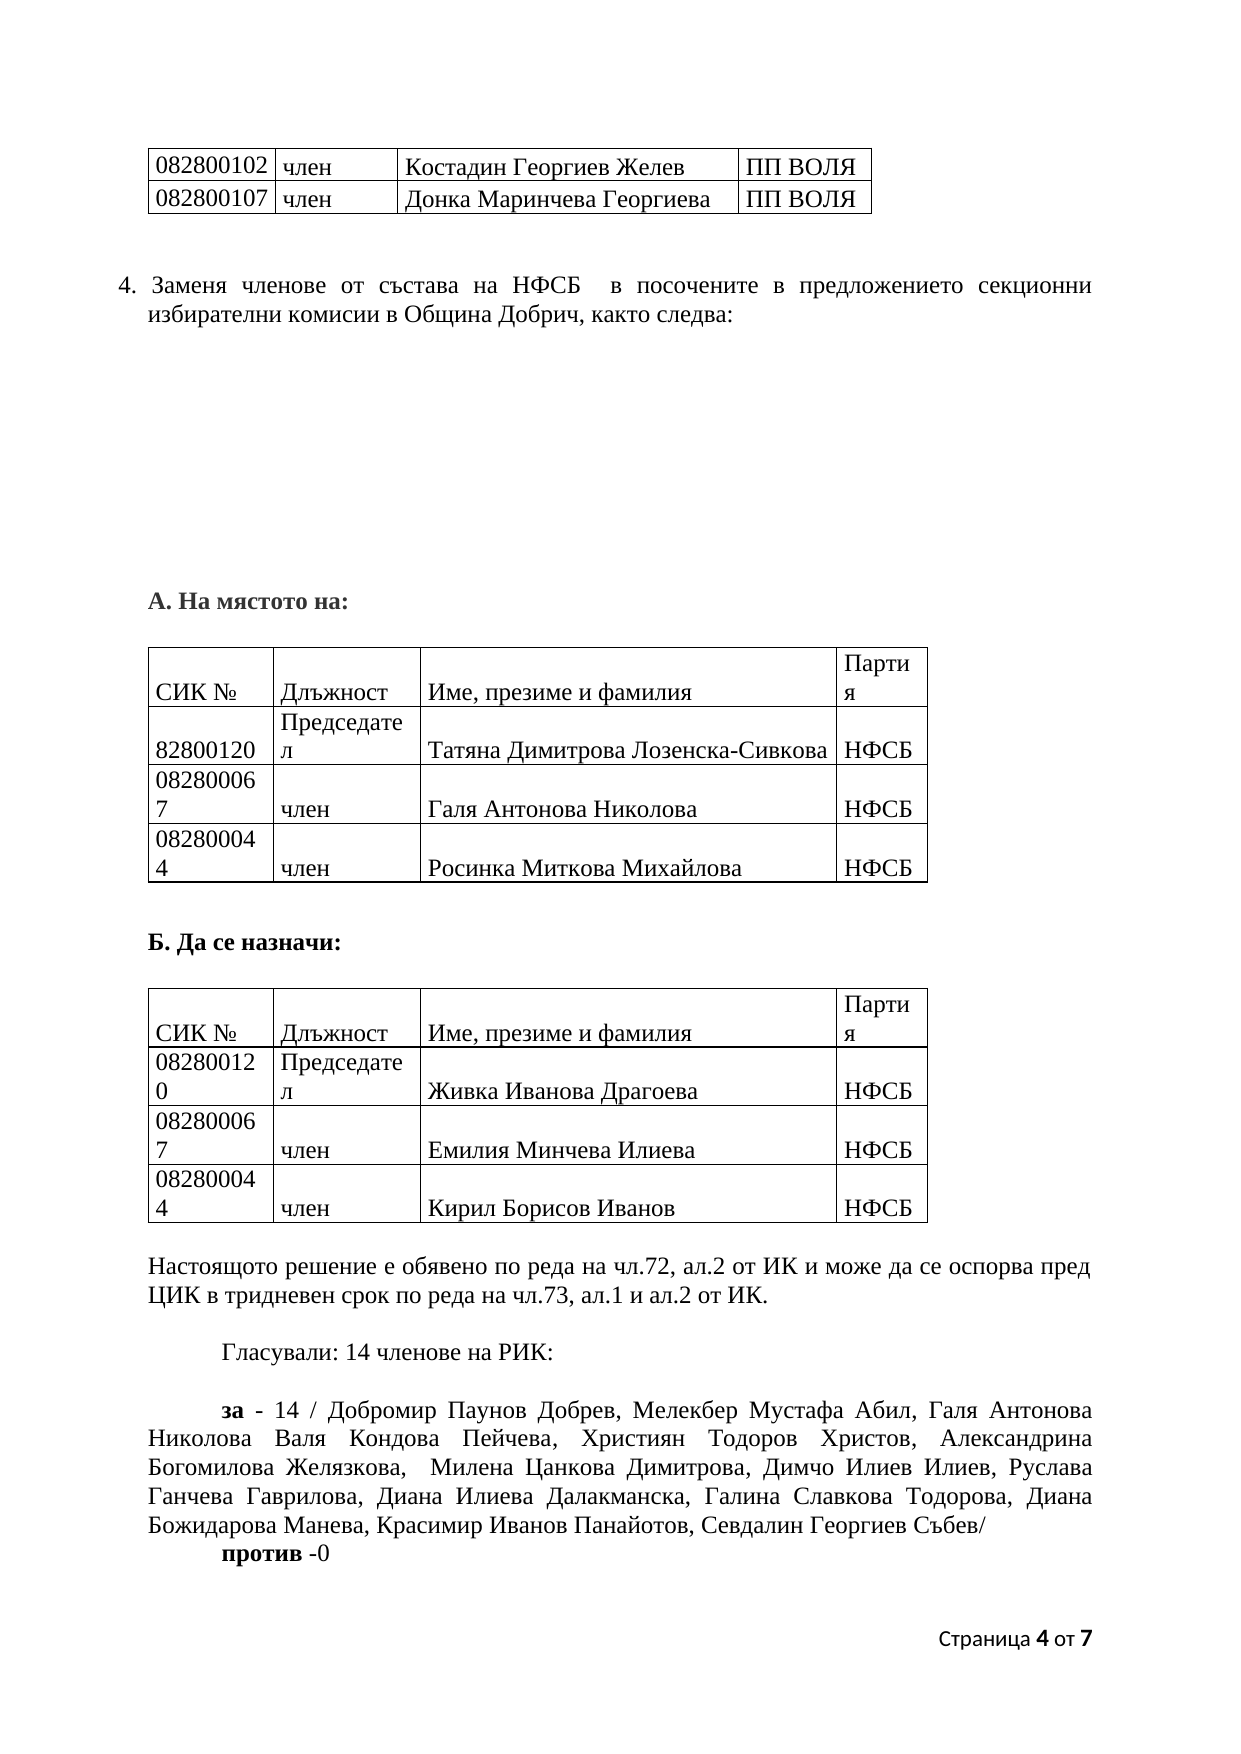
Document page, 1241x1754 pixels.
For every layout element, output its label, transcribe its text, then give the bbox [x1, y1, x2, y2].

table_header Име, презиме и фамилия [421, 989, 836, 1046]
table_cell НФСБ [837, 707, 927, 764]
text 4. Заменя членове от състава на НФСБ в посочените в предложението секционни избирателни комисии в Община Добрич, както следва: [118, 270, 1093, 328]
table_cell НФСБ [837, 765, 927, 823]
table_cell Председател [274, 1048, 420, 1105]
table_cell член [274, 1165, 420, 1222]
table_cell 082800120 [149, 1048, 273, 1105]
table_cell член [274, 765, 420, 823]
table_cell НФСБ [837, 1048, 927, 1105]
table_cell ПП ВОЛЯ [739, 149, 871, 180]
table_cell Живка Иванова Драгоева [421, 1048, 836, 1105]
table_cell Донка Маринчева Георгиева [398, 181, 738, 213]
table_cell Костадин Георгиев Желев [398, 149, 738, 180]
table_cell Росинка Миткова Михайлова [421, 824, 836, 881]
table_cell НФСБ [837, 824, 927, 881]
table_cell 082800067 [149, 765, 273, 823]
table_cell член [274, 824, 420, 881]
table_cell Кирил Борисов Иванов [421, 1165, 836, 1222]
table_cell 82800120 [149, 707, 273, 764]
table_cell 082800044 [149, 824, 273, 881]
text Гласували: 14 членове на РИК: [148, 1337, 1093, 1366]
table_cell Емилия Минчева Илиева [421, 1106, 836, 1163]
table_cell член [276, 181, 397, 213]
table_cell НФСБ [837, 1165, 927, 1222]
text Б. Да се назначи: [148, 927, 1093, 956]
text Настоящото решение е обявено по реда на чл.72, ал.2 от ИК и може да се оспорва пред ЦИК в тридневен срок по реда на чл.73, ал.1 и ал.2 от ИК. [148, 1251, 1093, 1308]
table_cell член [274, 1106, 420, 1163]
table_cell ПП ВОЛЯ [739, 181, 871, 213]
table_header Партия [837, 989, 927, 1046]
table_cell 082800107 [149, 181, 275, 213]
text за - 14 / Добромир Паунов Добрев, Мелекбер Мустафа Абил, Галя Антонова Николова Валя Кондова Пейчева, Християн Тодоров Христов, Александрина Богомилова Желязкова, Милена Цанкова Димитрова, Димчо Илиев Илиев, Руслава Ганчева Гаврилова, Диана Илиева Далакманска, Галина Славкова Тодорова, Диана Божидарова Манева, Красимир Иванов Панайотов, Севдалин Георгиев Събев/ [148, 1395, 1093, 1538]
table_cell член [276, 149, 397, 180]
table_cell НФСБ [837, 1106, 927, 1163]
table_header Име, презиме и фамилия [421, 648, 836, 706]
table_header Длъжност [274, 989, 420, 1046]
table_cell 082800067 [149, 1106, 273, 1163]
table_cell Татяна Димитрова Лозенска-Сивкова [421, 707, 836, 764]
table_header СИК № [149, 648, 273, 706]
text А. На мястото на: [148, 586, 1093, 615]
table_header Партия [837, 648, 927, 706]
text против -0 [148, 1538, 1093, 1567]
table_cell 082800044 [149, 1165, 273, 1222]
table_cell Председател [274, 707, 420, 764]
table_cell 082800102 [149, 149, 275, 180]
table_header Длъжност [274, 648, 420, 706]
table_cell Галя Антонова Николова [421, 765, 836, 823]
table_header СИК № [149, 989, 273, 1046]
